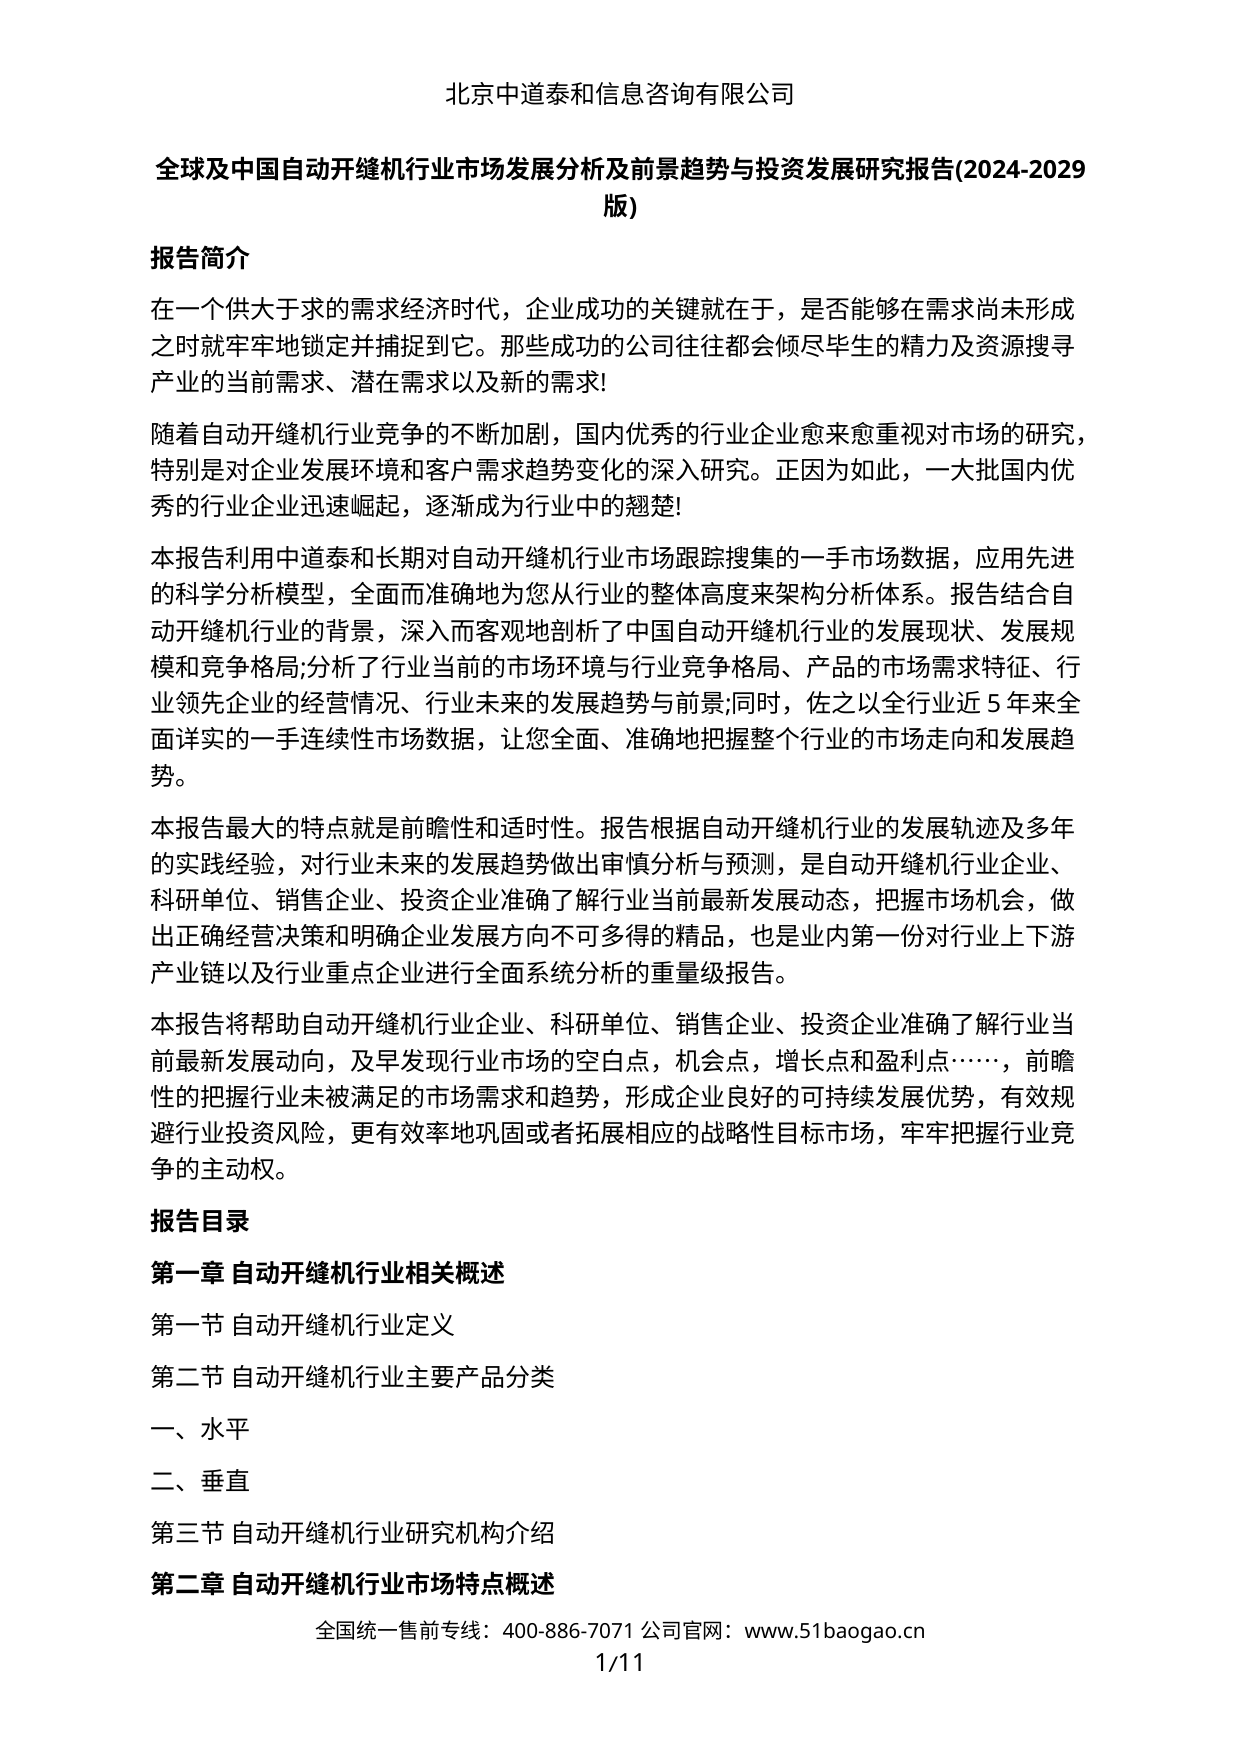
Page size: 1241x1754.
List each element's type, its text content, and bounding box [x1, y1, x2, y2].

text 本报告将帮助自动开缝机行业企业、科研单位、销售企业、投资企业准确了解行业当前最新发展动向，及早发现行业市场的空白点，机会点，增长点和盈利点……，前瞻性的把握行业未被满足的市场需求和趋势，形成企业良好的可持续发展优势，有效规避行业投资风险，更有效率地巩固或者拓展相应的战略性目标市场，牢牢把握行业竞争的主动权。 [150, 1005, 1090, 1186]
text 第三节 自动开缝机行业研究机构介绍 [150, 1513, 1090, 1549]
text 一、水平 [150, 1409, 1090, 1446]
text 在一个供大于求的需求经济时代，企业成功的关键就在于，是否能够在需求尚未形成之时就牢牢地锁定并捕捉到它。那些成功的公司往往都会倾尽毕生的精力及资源搜寻产业的当前需求、潜在需求以及新的需求! [150, 290, 1090, 399]
text 第二节 自动开缝机行业主要产品分类 [150, 1357, 1090, 1394]
text 随着自动开缝机行业竞争的不断加剧，国内优秀的行业企业愈来愈重视对市场的研究，特别是对企业发展环境和客户需求趋势变化的深入研究。正因为如此，一大批国内优秀的行业企业迅速崛起，逐渐成为行业中的翘楚! [150, 414, 1090, 523]
text 报告简介 [150, 238, 1090, 274]
text 二、垂直 [150, 1461, 1090, 1497]
text 报告目录 [150, 1202, 1090, 1238]
text 全球及中国自动开缝机行业市场发展分析及前景趋势与投资发展研究报告(2024-2029版) [150, 150, 1090, 222]
text 第一章 自动开缝机行业相关概述 [150, 1254, 1090, 1290]
text 第二章 自动开缝机行业市场特点概述 [150, 1565, 1090, 1601]
text 本报告最大的特点就是前瞻性和适时性。报告根据自动开缝机行业的发展轨迹及多年的实践经验，对行业未来的发展趋势做出审慎分析与预测，是自动开缝机行业企业、科研单位、销售企业、投资企业准确了解行业当前最新发展动态，把握市场机会，做出正确经营决策和明确企业发展方向不可多得的精品，也是业内第一份对行业上下游产业链以及行业重点企业进行全面系统分析的重量级报告。 [150, 808, 1090, 989]
text 本报告利用中道泰和长期对自动开缝机行业市场跟踪搜集的一手市场数据，应用先进的科学分析模型，全面而准确地为您从行业的整体高度来架构分析体系。报告结合自动开缝机行业的背景，深入而客观地剖析了中国自动开缝机行业的发展现状、发展规模和竞争格局;分析了行业当前的市场环境与行业竞争格局、产品的市场需求特征、行业领先企业的经营情况、行业未来的发展趋势与前景;同时，佐之以全行业近5年来全面详实的一手连续性市场数据，让您全面、准确地把握整个行业的市场走向和发展趋势。 [150, 539, 1090, 792]
text 第一节 自动开缝机行业定义 [150, 1306, 1090, 1342]
